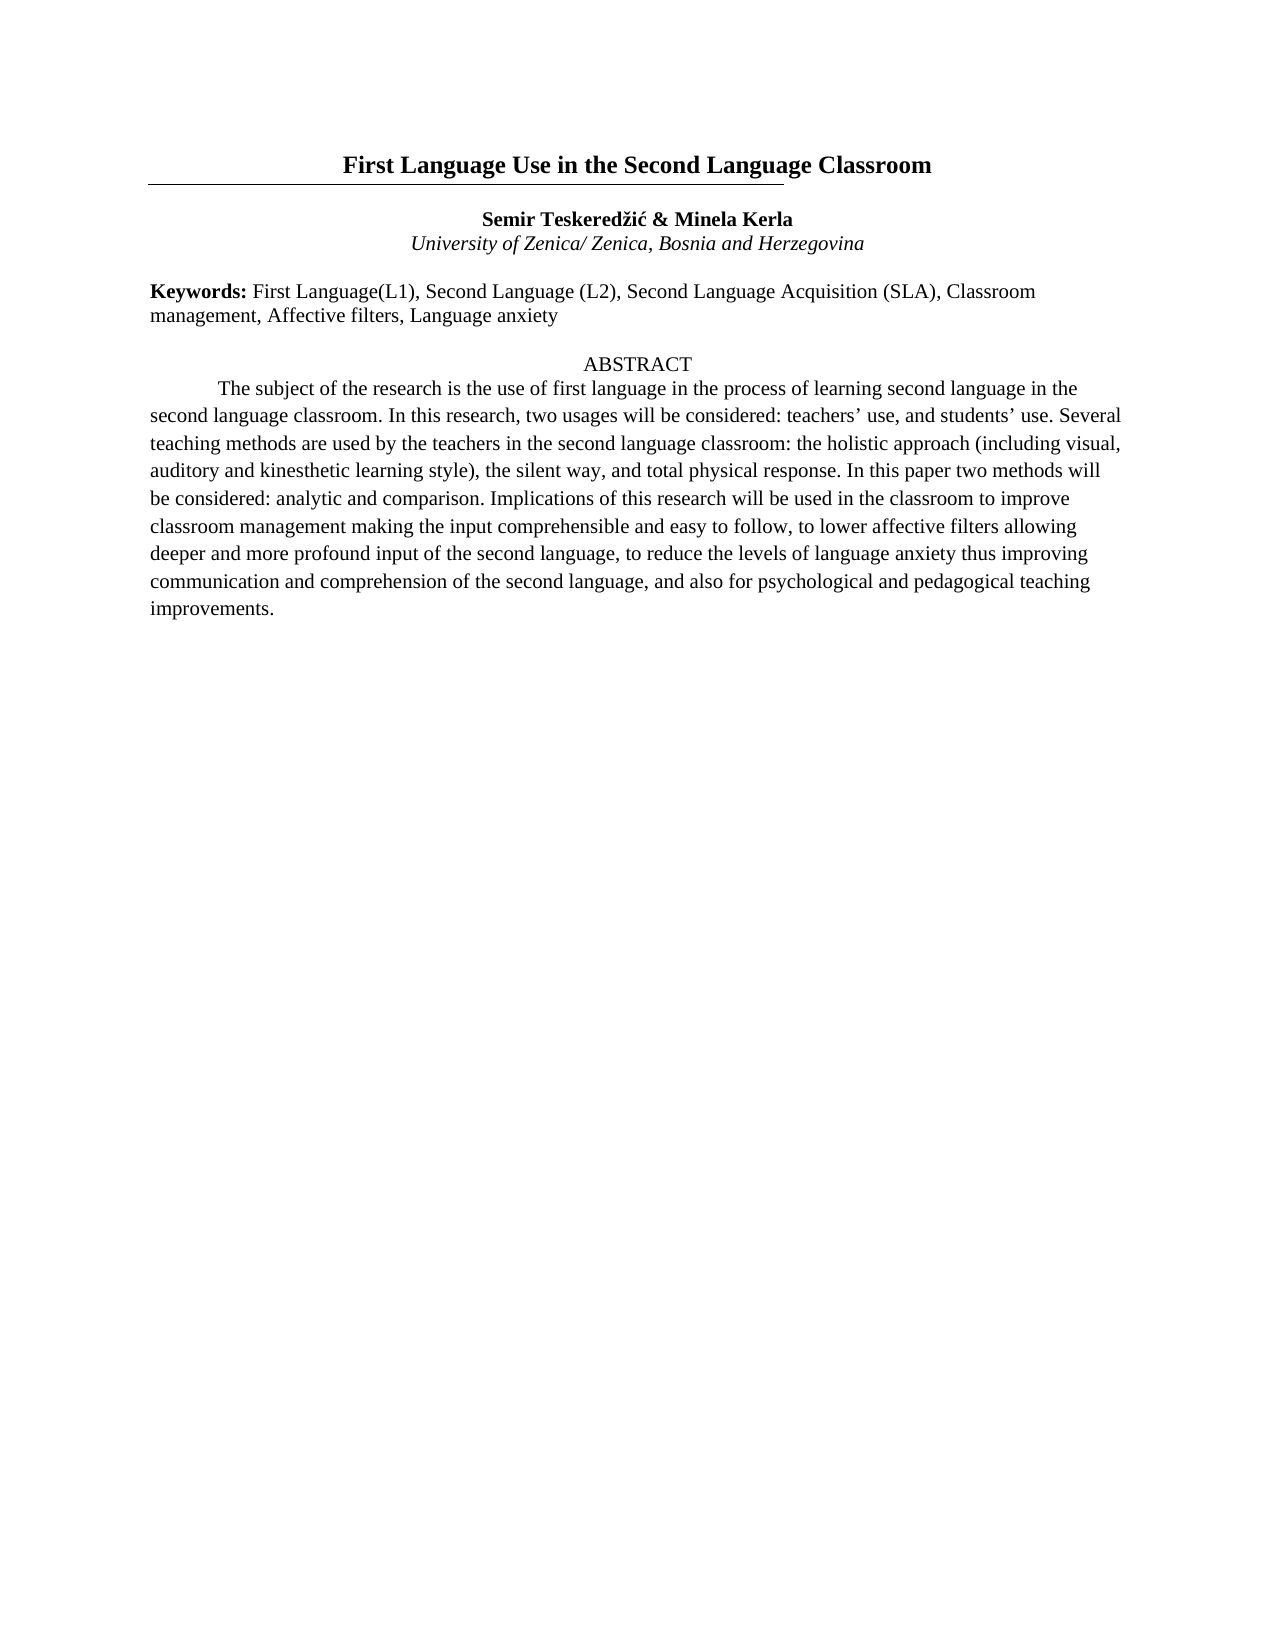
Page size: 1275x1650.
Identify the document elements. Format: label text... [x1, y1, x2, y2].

text University of Zenica/ Zenica, Bosnia and Herzegovina [150, 231, 1125, 255]
text ABSTRACT [150, 351, 1125, 376]
text Semir Teskeredžić & Minela Kerla [150, 207, 1125, 231]
text The subject of the research is the use of first language in the process of learning second language in the second language classroom. In this research, two usages will be considered: teachers’ use, and students’ use. Several teaching methods are used by the teachers in the second language classroom: the holistic approach (including visual, auditory and kinesthetic learning style), the silent way, and total physical response. In this paper two methods will be considered: analytic and comparison. Implications of this research will be used in the classroom to improve classroom management making the input comprehensible and easy to follow, to lower affective filters allowing deeper and more profound input of the second language, to reduce the levels of language anxiety thus improving communication and comprehension of the second language, and also for psychological and pedagogical teaching improvements. [150, 376, 1125, 620]
subtitle First Language Use in the Second Language Classroom [150, 150, 1125, 179]
text Keywords: First Language(L1), Second Language (L2), Second Language Acquisition (SLA), Classroom management, Affective filters, Language anxiety [150, 279, 1125, 327]
